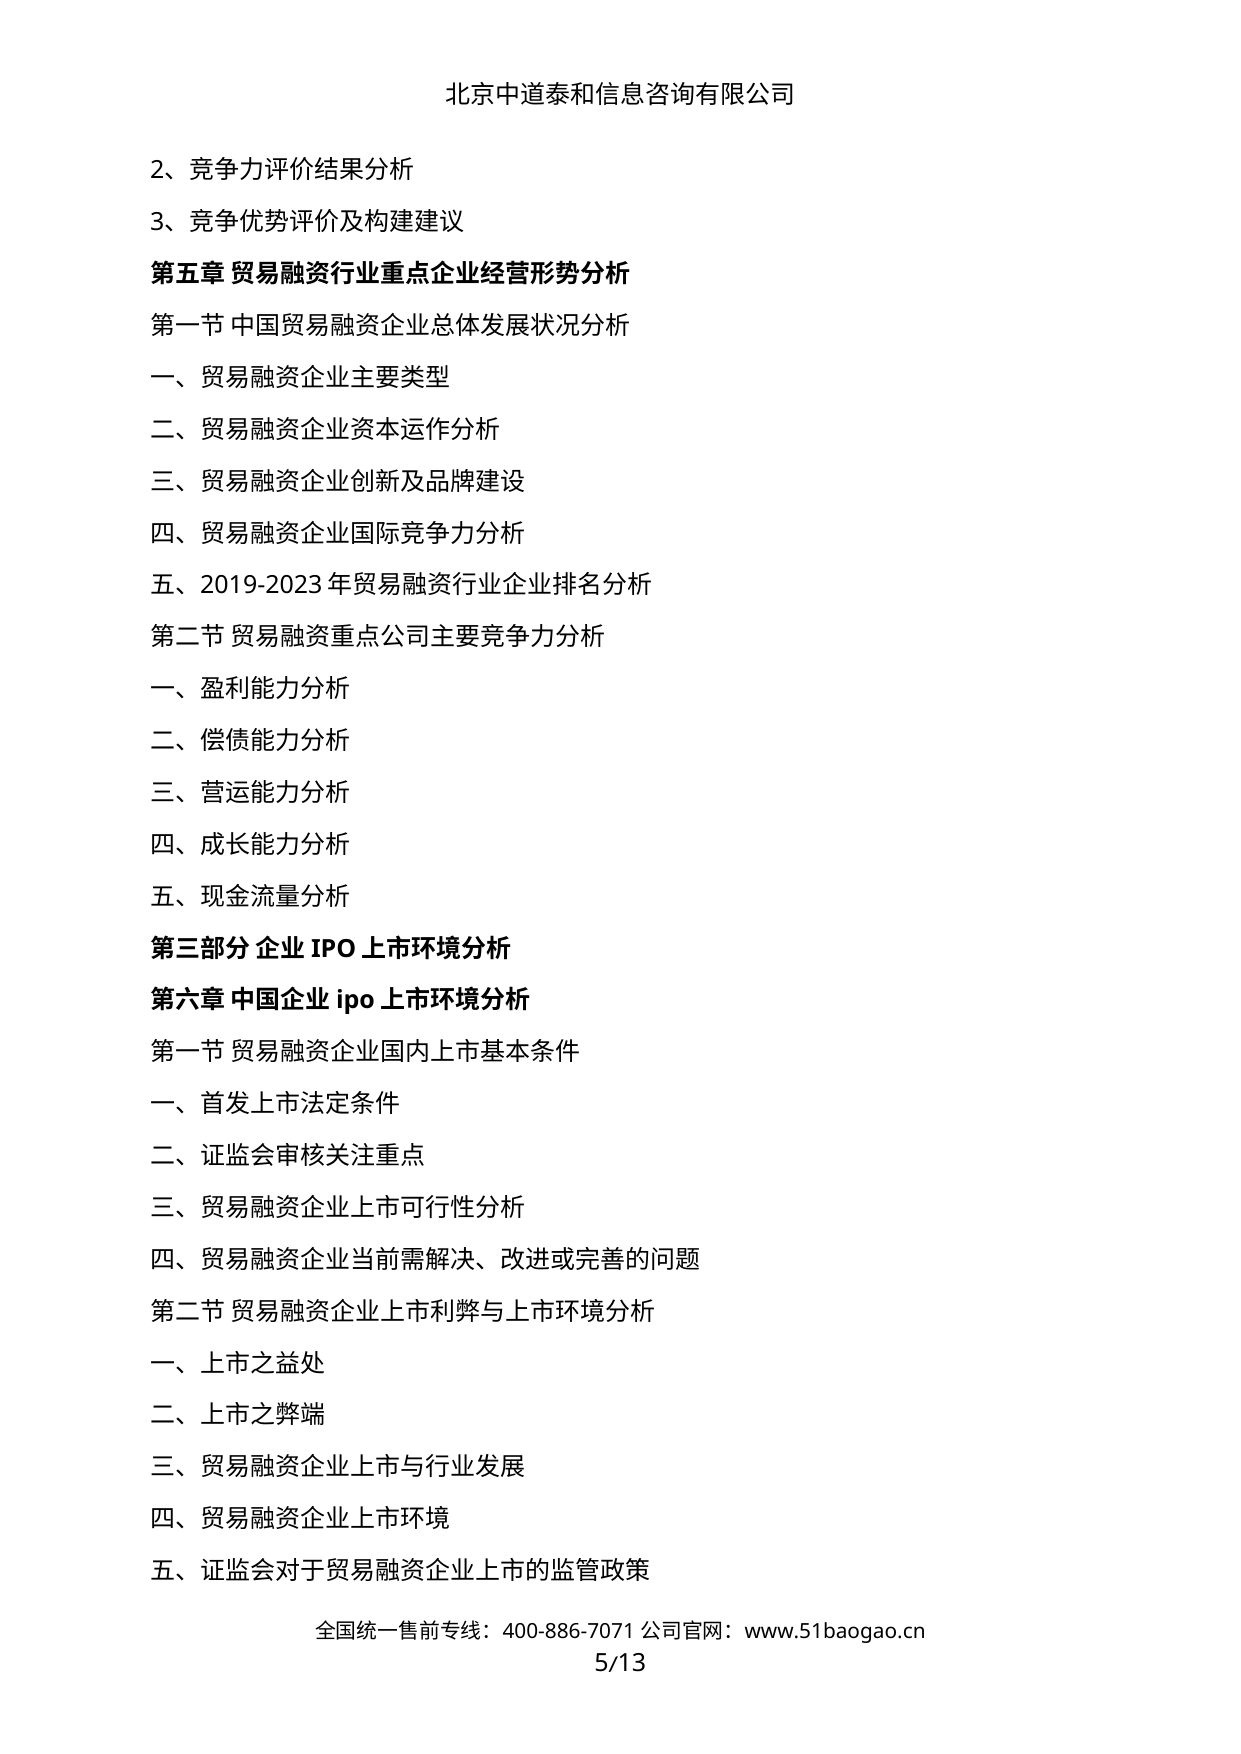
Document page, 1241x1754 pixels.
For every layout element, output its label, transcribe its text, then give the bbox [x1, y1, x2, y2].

text 2、竞争力评价结果分析 [150, 150, 1090, 186]
text 二、贸易融资企业资本运作分析 [150, 409, 1090, 446]
text 五、2019-2023年贸易融资行业企业排名分析 [150, 565, 1090, 601]
text 二、上市之弊端 [150, 1395, 1090, 1431]
text 三、贸易融资企业上市与行业发展 [150, 1447, 1090, 1483]
text 四、贸易融资企业上市环境 [150, 1499, 1090, 1535]
text 一、盈利能力分析 [150, 669, 1090, 705]
text 五、证监会对于贸易融资企业上市的监管政策 [150, 1551, 1090, 1587]
text 二、证监会审核关注重点 [150, 1136, 1090, 1172]
text 二、偿债能力分析 [150, 721, 1090, 757]
text 五、现金流量分析 [150, 876, 1090, 912]
text 第二节 贸易融资企业上市利弊与上市环境分析 [150, 1291, 1090, 1327]
text 一、贸易融资企业主要类型 [150, 357, 1090, 394]
text 第一节 贸易融资企业国内上市基本条件 [150, 1032, 1090, 1068]
text 第六章 中国企业ipo上市环境分析 [150, 980, 1090, 1016]
text 四、贸易融资企业当前需解决、改进或完善的问题 [150, 1239, 1090, 1276]
text 四、贸易融资企业国际竞争力分析 [150, 513, 1090, 549]
text 第一节 中国贸易融资企业总体发展状况分析 [150, 306, 1090, 342]
text 三、贸易融资企业上市可行性分析 [150, 1187, 1090, 1224]
text 三、贸易融资企业创新及品牌建设 [150, 461, 1090, 497]
text 四、成长能力分析 [150, 824, 1090, 861]
text 一、首发上市法定条件 [150, 1084, 1090, 1120]
text 3、竞争优势评价及构建建议 [150, 202, 1090, 238]
text 第二节 贸易融资重点公司主要竞争力分析 [150, 617, 1090, 653]
text 第五章 贸易融资行业重点企业经营形势分析 [150, 254, 1090, 290]
text 一、上市之益处 [150, 1343, 1090, 1379]
text 三、营运能力分析 [150, 772, 1090, 809]
text 第三部分 企业IPO上市环境分析 [150, 928, 1090, 964]
